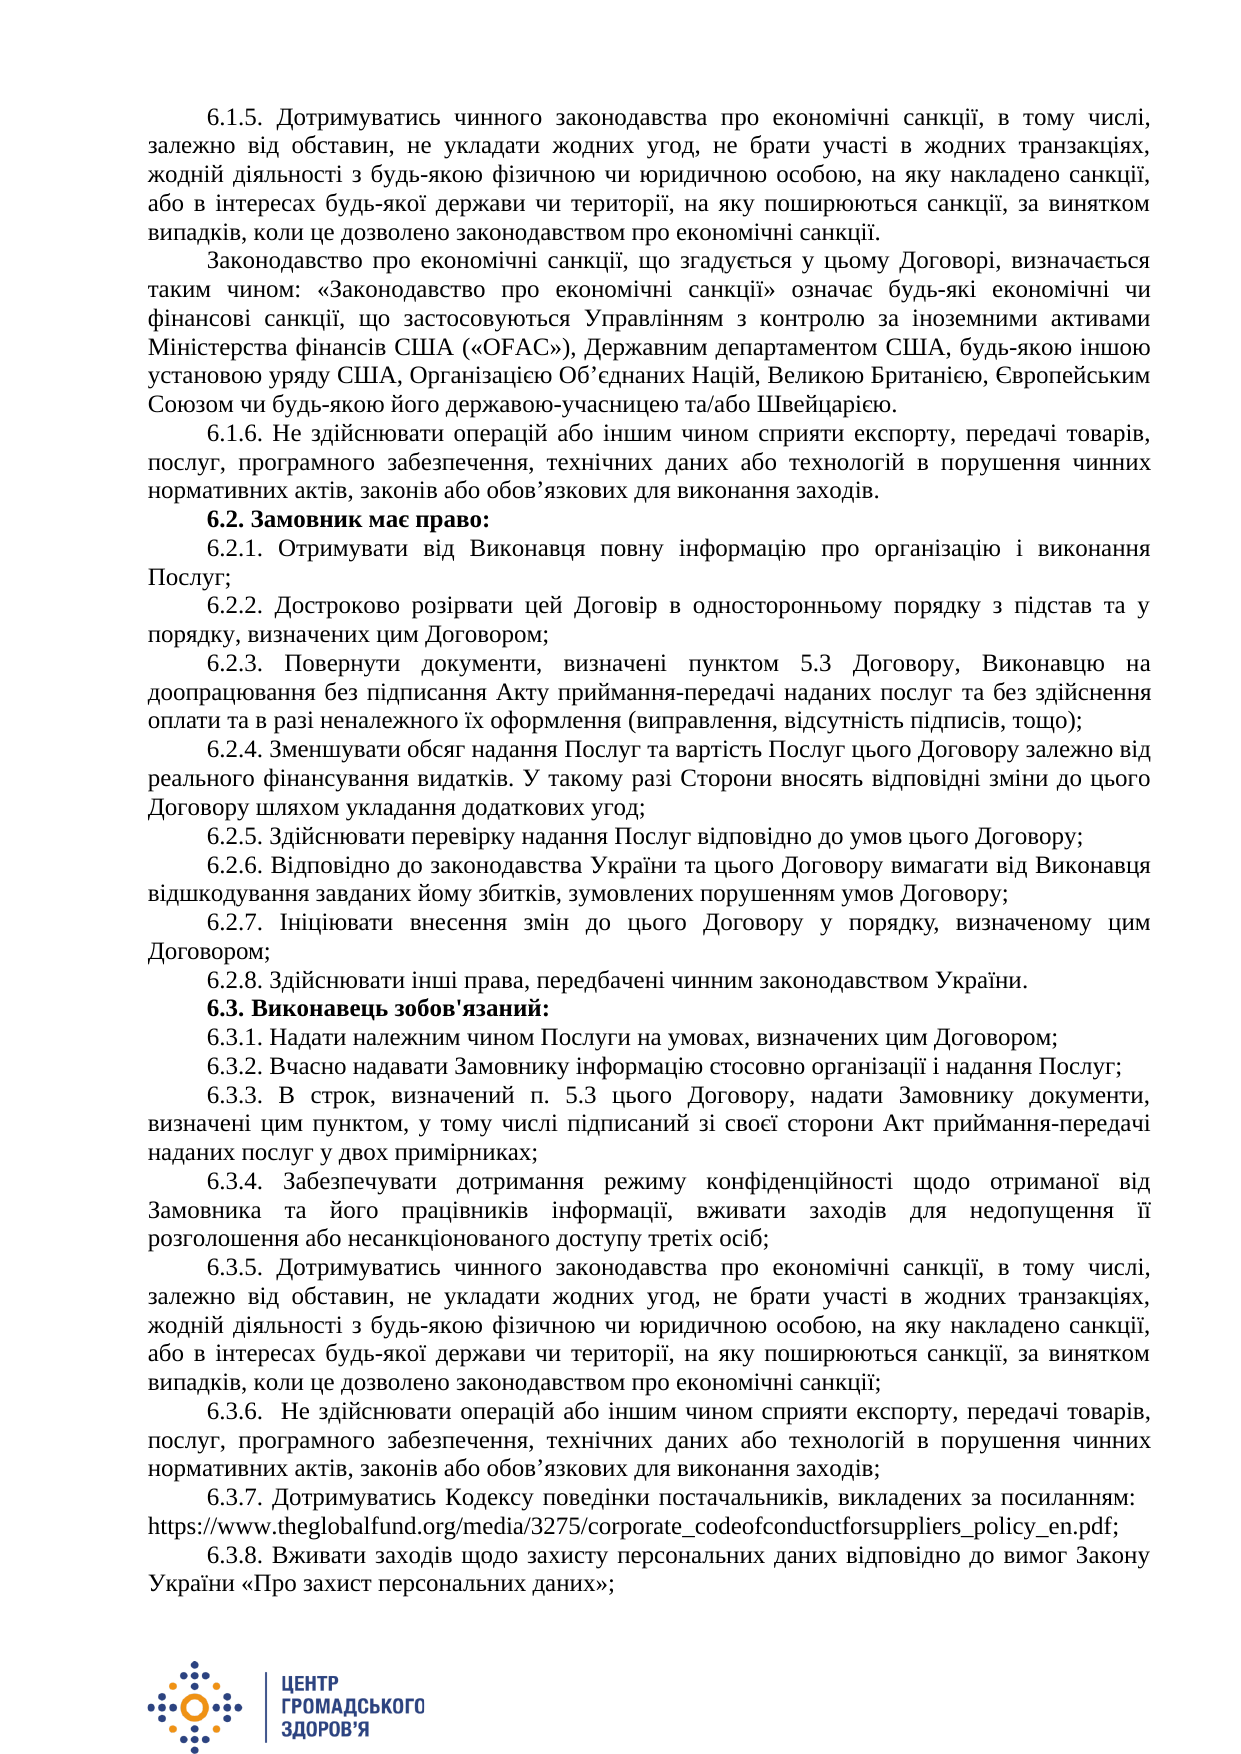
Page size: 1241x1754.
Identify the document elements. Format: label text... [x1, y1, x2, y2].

text 6.3.4. Забезпечувати дотримання режиму конфіденційності щодо отриманої від Замовника та його працівників інформації, вживати заходів для недопущення її розголошення або несанкціонованого доступу третіх осіб; [148, 1166, 1152, 1252]
text 6.3.1. Надати належним чином Послуги на умовах, визначених цим Договором; [148, 1022, 1152, 1051]
list Не здійснювати операцій або іншим чином сприяти експорту, передачі товарів, послуг, програмного забезпечення, технічних даних або технологій в порушення чинних нормативних актів, законів або обов’язкових для виконання заходів; [148, 1396, 1152, 1482]
text 6.2.1. Отримувати від Виконавця повну інформацію про організацію і виконання Послуг; [148, 533, 1152, 591]
text 6.3.2. Вчасно надавати Замовнику інформацію стосовно організації і надання Послуг; [148, 1051, 1152, 1080]
text 6.2.3. Повернути документи, визначені пунктом 5.3 Договору, Виконавцю на доопрацювання без підписання Акту приймання-передачі наданих послуг та без здійснення оплати та в разі неналежного їх оформлення (виправлення, відсутність підписів, тощо); [148, 648, 1152, 734]
text 6.2.6. Відповідно до законодавства України та цього Договору вимагати від Виконавця відшкодування завданих йому збитків, зумовлених порушенням умов Договору; [148, 850, 1152, 907]
text 6.3.7. Дотримуватись Кодексу поведінки постачальників, викладених за посиланням: https://www.theglobalfund.org/media/3275/corporate_codeofconductforsuppliers_policy_en.pdf; [148, 1482, 1152, 1540]
picture [147, 1661, 425, 1754]
text 6.2.4. Зменшувати обсяг надання Послуг та вартість Послуг цього Договору залежно від реального фінансування видатків. У такому разі Сторони вносять відповідні зміни до цього Договору шляхом укладання додаткових угод; [148, 734, 1152, 821]
text 6.1.6. Не здійснювати операцій або іншим чином сприяти експорту, передачі товарів, послуг, програмного забезпечення, технічних даних або технологій в порушення чинних нормативних актів, законів або обов’язкових для виконання заходів. [148, 418, 1152, 504]
text 6.2. Замовник має право: [148, 504, 1152, 533]
text 6.1.5. Дотримуватись чинного законодавства про економічні санкції, в тому числі, залежно від обставин, не укладати жодних угод, не брати участі в жодних транзакціях, жодній діяльності з будь-якою фізичною чи юридичною особою, на яку накладено санкції, або в інтересах будь-якої держави чи території, на яку поширюються санкції, за винятком випадків, коли це дозволено законодавством про економічні санкції. [148, 102, 1152, 246]
text 6.3.3. В строк, визначений п. 5.3 цього Договору, надати Замовнику документи, визначені цим пунктом, у тому числі підписаний зі своєї сторони Акт приймання-передачі наданих послуг у двох примірниках; [148, 1080, 1152, 1166]
text 6.3.5. Дотримуватись чинного законодавства про економічні санкції, в тому числі, залежно від обставин, не укладати жодних угод, не брати участі в жодних транзакціях, жодній діяльності з будь-якою фізичною чи юридичною особою, на яку накладено санкції, або в інтересах будь-якої держави чи території, на яку поширюються санкції, за винятком випадків, коли це дозволено законодавством про економічні санкції; [148, 1252, 1152, 1396]
text 6.2.5. Здійснювати перевірку надання Послуг відповідно до умов цього Договору; [148, 821, 1152, 850]
text 6.2.7. Ініціювати внесення змін до цього Договору у порядку, визначеному цим Договором; [148, 907, 1152, 965]
text 6.2.8. Здійснювати інші права, передбачені чинним законодавством України. [148, 965, 1152, 993]
text 6.3. Виконавець зобов'язаний: [148, 993, 1152, 1022]
text 6.2.2. Достроково розірвати цей Договір в односторонньому порядку з підстав та у порядку, визначених цим Договором; [148, 591, 1152, 648]
text 6.3.8. Вживати заходів щодо захисту персональних даних відповідно до вимог Закону України «Про захист персональних даних»; [148, 1540, 1152, 1597]
text Законодавство про економічні санкції, що згадується у цьому Договорі, визначається таким чином: «Законодавство про економічні санкції» означає будь-які економічні чи фінансові санкції, що застосовуються Управлінням з контролю за іноземними активами Міністерства фінансів США («OFAC»), Державним департаментом США, будь-якою іншою установою уряду США, Організацією Об’єднаних Націй, Великою Британією, Європейським Союзом чи будь-якою його державою-учасницею та/або Швейцарією. [148, 246, 1152, 418]
